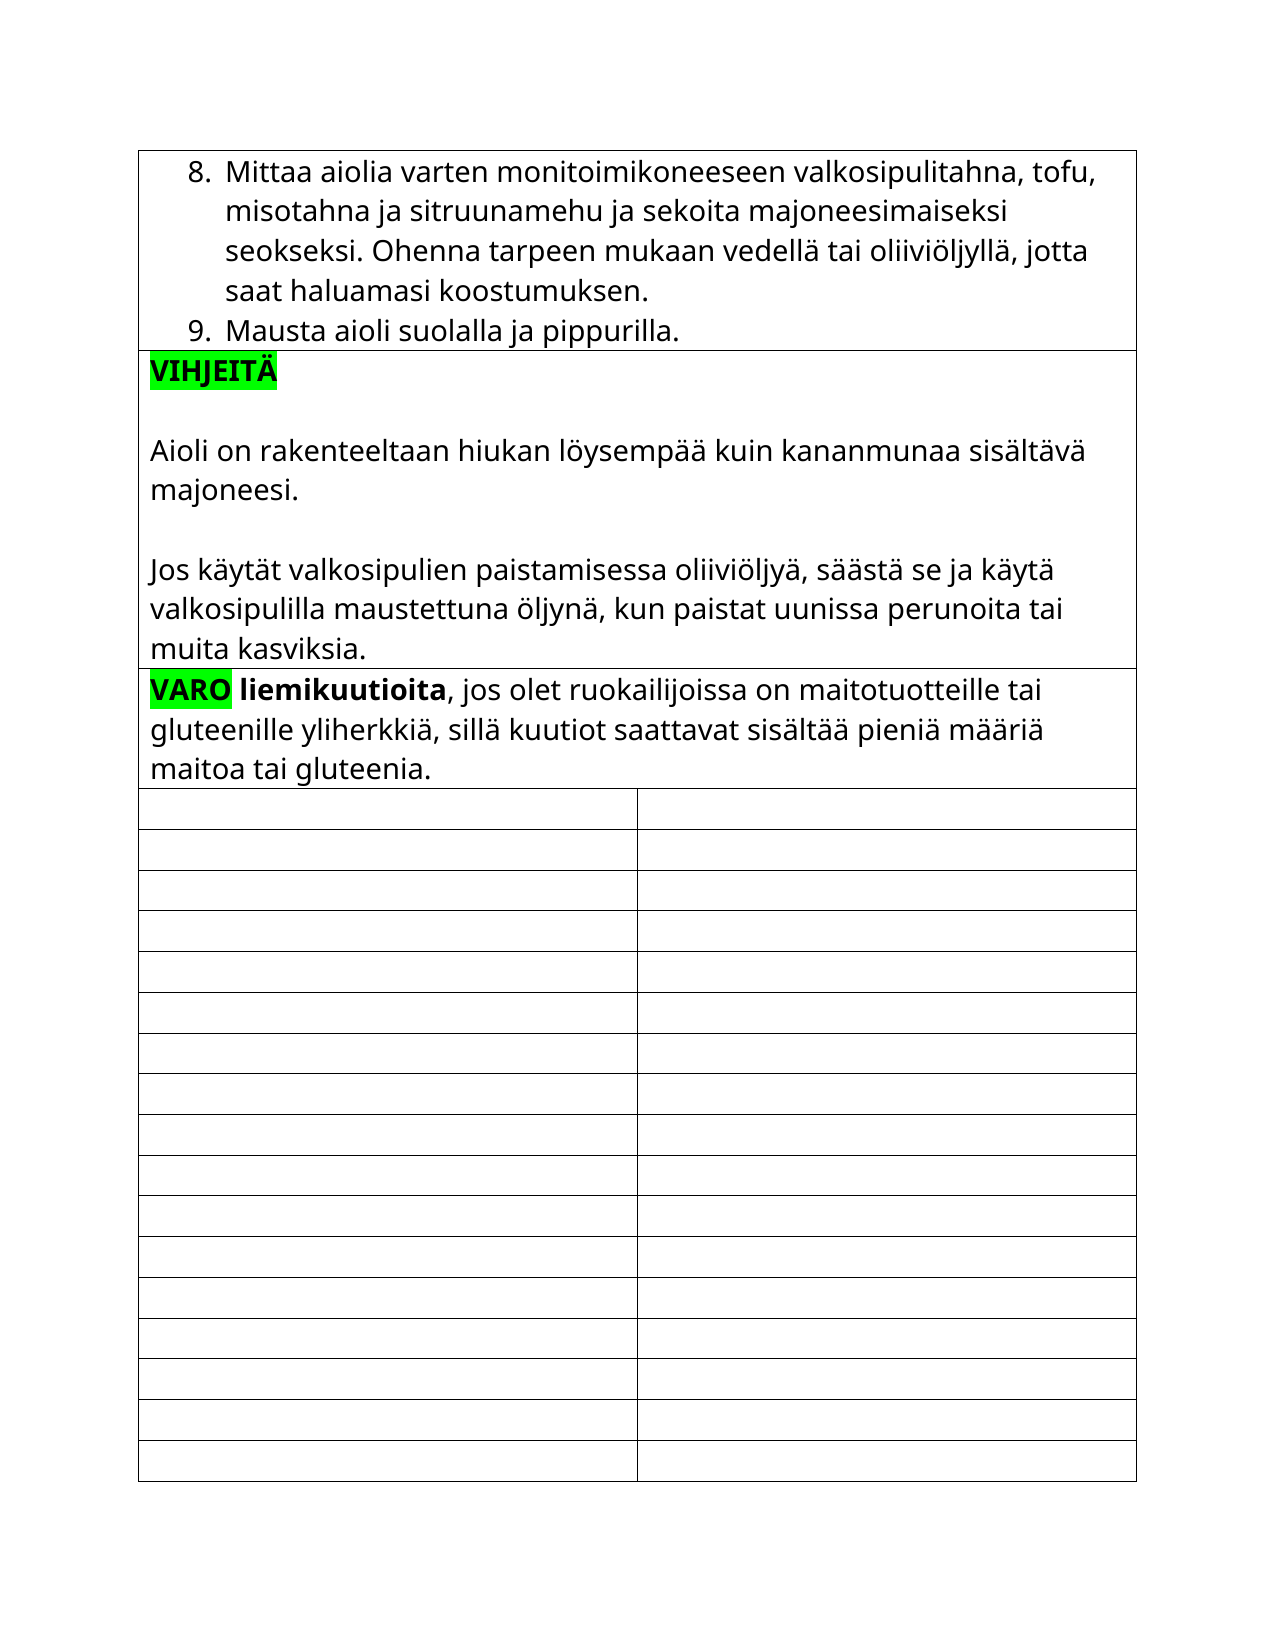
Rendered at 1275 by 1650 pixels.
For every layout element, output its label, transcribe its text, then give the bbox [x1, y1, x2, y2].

table_cell [638, 1359, 1136, 1399]
table_cell [139, 1237, 637, 1277]
table_cell [139, 911, 637, 951]
table_cell [139, 952, 637, 992]
table_cell [638, 871, 1136, 910]
table_cell [638, 1278, 1136, 1318]
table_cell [139, 151, 1136, 349]
table_cell [139, 1115, 637, 1155]
table_cell [139, 1441, 637, 1481]
table_cell [139, 1196, 637, 1236]
table_cell [139, 1156, 637, 1195]
table_cell VIHJEITÄ Aioli on rakenteeltaan hiukan löysempää kuin kananmunaa sisältävä majoneesi. Jos käytät valkosipulien paistamisessa oliiviöljyä, säästä se ja käytä valkosipulilla maustettuna öljynä, kun paistat uunissa perunoita tai muita kasviksia. [139, 351, 1136, 668]
table_cell [638, 830, 1136, 869]
table_cell [139, 1400, 637, 1440]
table_cell [638, 993, 1136, 1032]
table_cell [139, 830, 637, 869]
table_cell [139, 993, 637, 1032]
table_cell [638, 952, 1136, 992]
table_cell [139, 1074, 637, 1114]
table_cell [638, 1074, 1136, 1114]
table_cell [139, 1278, 637, 1318]
table_cell [638, 1237, 1136, 1277]
table_cell [638, 1115, 1136, 1155]
table_cell VARO liemikuutioita, jos olet ruokailijoissa on maitotuotteille tai gluteenille yliherkkiä, sillä kuutiot saattavat sisältää pieniä määriä maitoa tai gluteenia. [139, 669, 1136, 788]
table_cell [139, 871, 637, 910]
table_cell [638, 1156, 1136, 1195]
table_cell [638, 1319, 1136, 1358]
table_cell [638, 1400, 1136, 1440]
table_cell [139, 1359, 637, 1399]
table_cell [638, 1441, 1136, 1481]
table_cell [638, 789, 1136, 829]
table_cell [638, 1034, 1136, 1073]
table_cell [139, 1319, 637, 1358]
table_cell [638, 911, 1136, 951]
table_cell [139, 789, 637, 829]
table_cell [638, 1196, 1136, 1236]
table_cell [139, 1034, 637, 1073]
